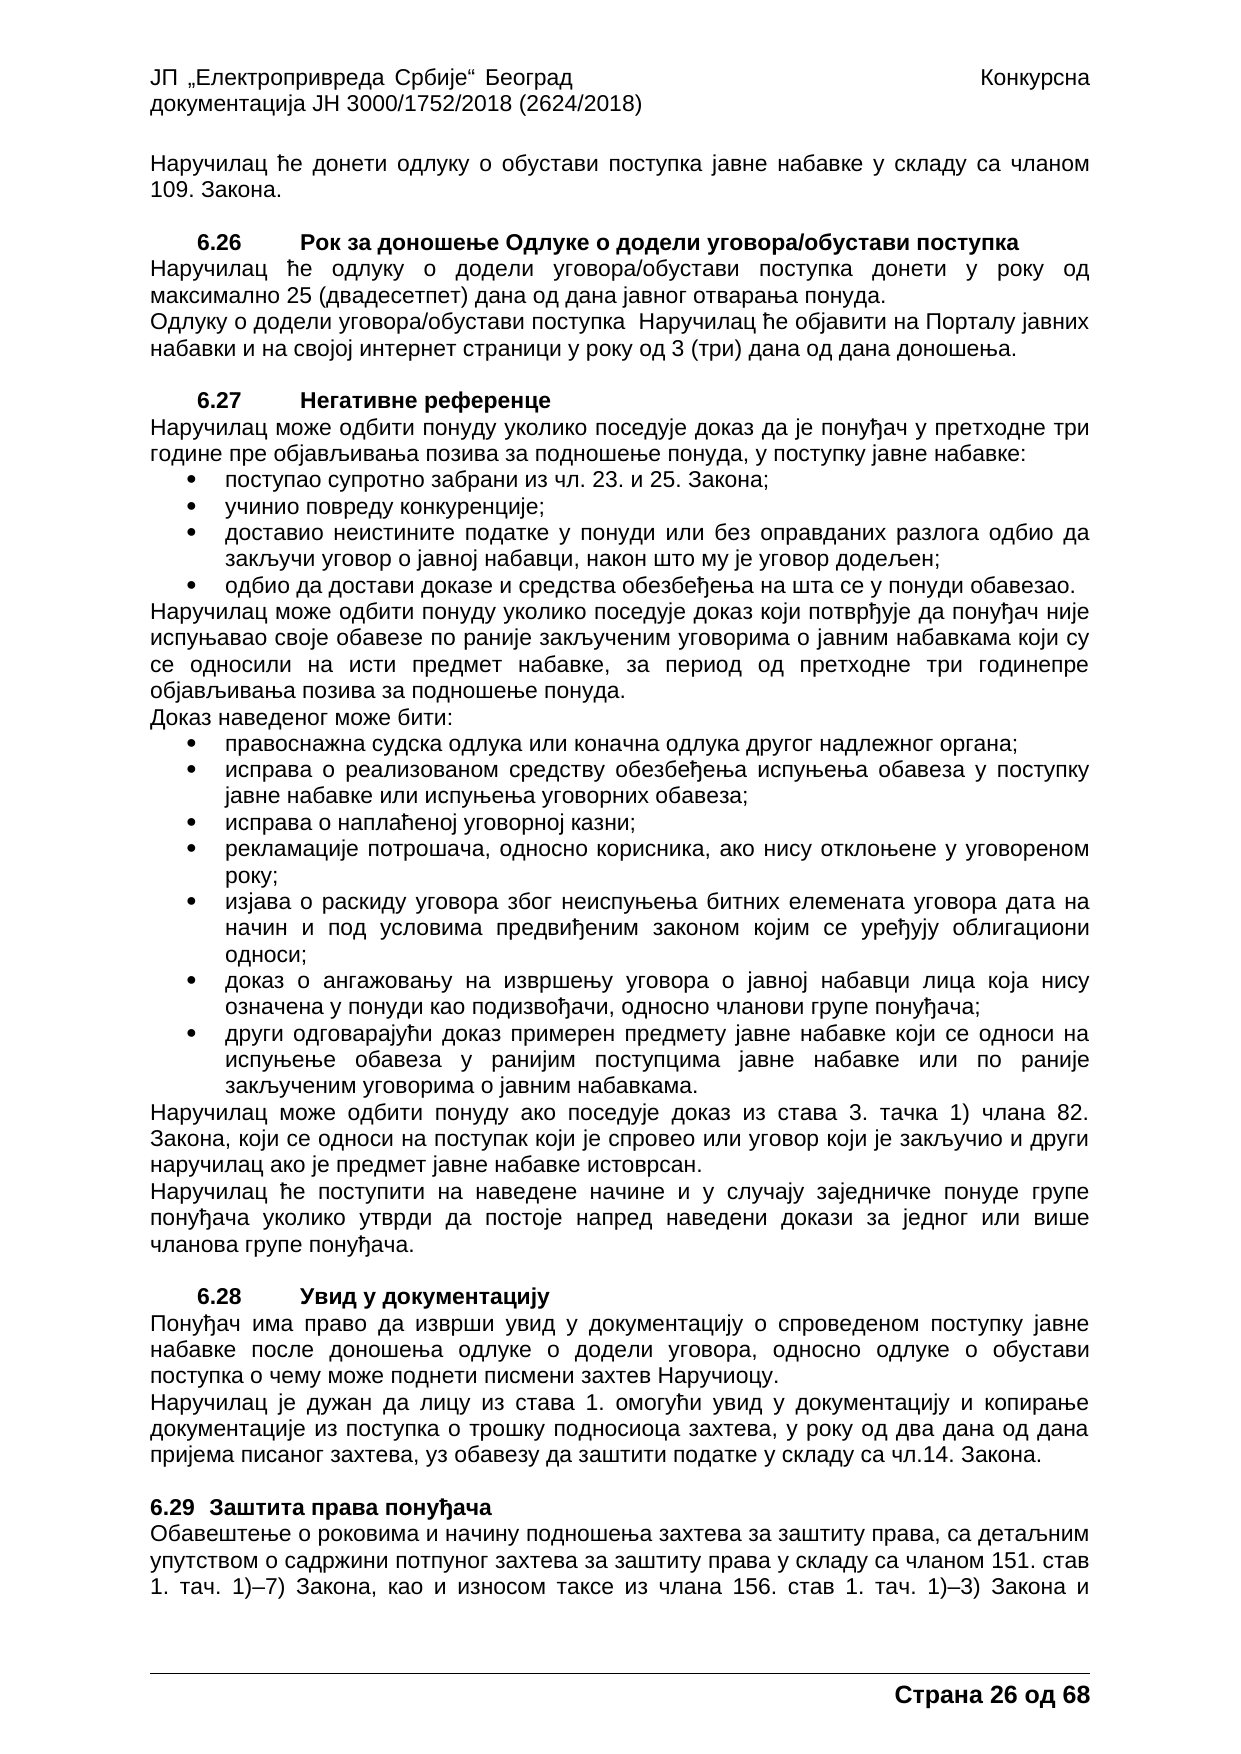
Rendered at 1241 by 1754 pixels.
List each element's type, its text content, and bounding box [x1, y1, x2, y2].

list Увид у документацију [197, 1283, 1090, 1309]
text исправа о реализованом средству обезбеђења испуњења обавеза у поступку јавне набавке или испуњења уговорних обавеза; [187, 756, 1090, 809]
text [150, 1520, 1090, 1599]
text други одговарајући доказ примерен предмету јавне набавке који се односи на испуњење обавеза у ранијим поступцима јавне набавке или по раније закљученим уговорима о јавним набавкама. [187, 1020, 1090, 1099]
text одбио да достави доказе и средства обезбеђења на шта се у понуди обавезао. [187, 572, 1090, 598]
text правоснажна судска одлука или коначна одлука другог надлежног органа; [187, 730, 1090, 756]
text Наручилац може одбити понуду ако поседује доказ из става 3. тачка 1) члана 82. Закона, који се односи на поступак који је спровео или уговор који је закључио и други наручилац ако је предмет јавне набавке истоврсан. [150, 1099, 1090, 1178]
text Наручилац ће поступити на наведене начине и у случају заједничке понуде групе понуђача уколико утврди да постоје напред наведени докази за једног или више чланова групе понуђача. [150, 1178, 1090, 1257]
list Заштита права понуђача [150, 1494, 1090, 1520]
text Наручилац ће одлуку о додели уговора/обустави поступка донети у року од максимално 25 (двадесетпет) дана од дана јавног отварања понуда. [150, 255, 1090, 308]
text доставио неистините податке у понуди или без оправданих разлога одбио да закључи уговор о јавној набавци, након што му је уговор додељен; [187, 519, 1090, 572]
text Понуђач има право да изврши увид у документацију о спроведеном поступку јавне набавке после доношења одлуке о додели уговора, односно одлуке о обустави поступка о чему може поднети писмени захтев Наручиоцу. [150, 1309, 1090, 1389]
text Наручилац може одбити понуду уколико поседује доказ који потврђује да понуђач није испуњавао своје обавезе по раније закљученим уговорима о јавним набавкама који су се односили на исти предмет набавке, за период од претходне три годинепре објављивања позива за подношење понуда. [150, 598, 1090, 703]
text Наручилац је дужан да лицу из става 1. омогући увид у документацију и копирање документације из поступка о трошку подносиоца захтева, у року од два дана од дана пријема писаног захтева, уз обавезу да заштити податке у складу са чл.14. Закона. [150, 1389, 1090, 1468]
text доказ о ангажовању на извршењу уговора о јавној набавци лица која нису означена у понуди као подизвођачи, односно чланови групе понуђача; [187, 967, 1090, 1020]
list Рок за доношење Одлуке о додели уговора/обустави поступка [197, 229, 1090, 255]
text Доказ наведеног може бити: [150, 703, 1090, 730]
text рекламације потрошача, односно корисника, ако нису отклоњене у уговореном року; [187, 835, 1090, 888]
text изјава о раскиду уговора због неиспуњења битних елемената уговора дата на начин и под условима предвиђеним законом којим се уређују облигациони односи; [187, 888, 1090, 967]
text поступао супротно забрани из чл. 23. и 25. Закона; [187, 466, 1090, 493]
text Наручилац ће донети одлуку о обустави поступка јавне набавке у складу са чланом 109. Закона. [150, 150, 1090, 203]
list Негативне референце [197, 387, 1090, 413]
text учинио повреду конкуренције; [187, 493, 1090, 519]
text исправа о наплаћеној уговорној казни; [187, 809, 1090, 835]
text Наручилац може одбити понуду уколико поседује доказ да је понуђач у претходне три године пре објављивања позива за подношење понуда, у поступку јавне набавке: [150, 413, 1090, 466]
text Одлуку о додели уговора/обустави поступка Наручилац ће објавити на Порталу јавних набавки и на својој интернет страници у року од 3 (три) дана од дана доношења. [150, 308, 1090, 361]
